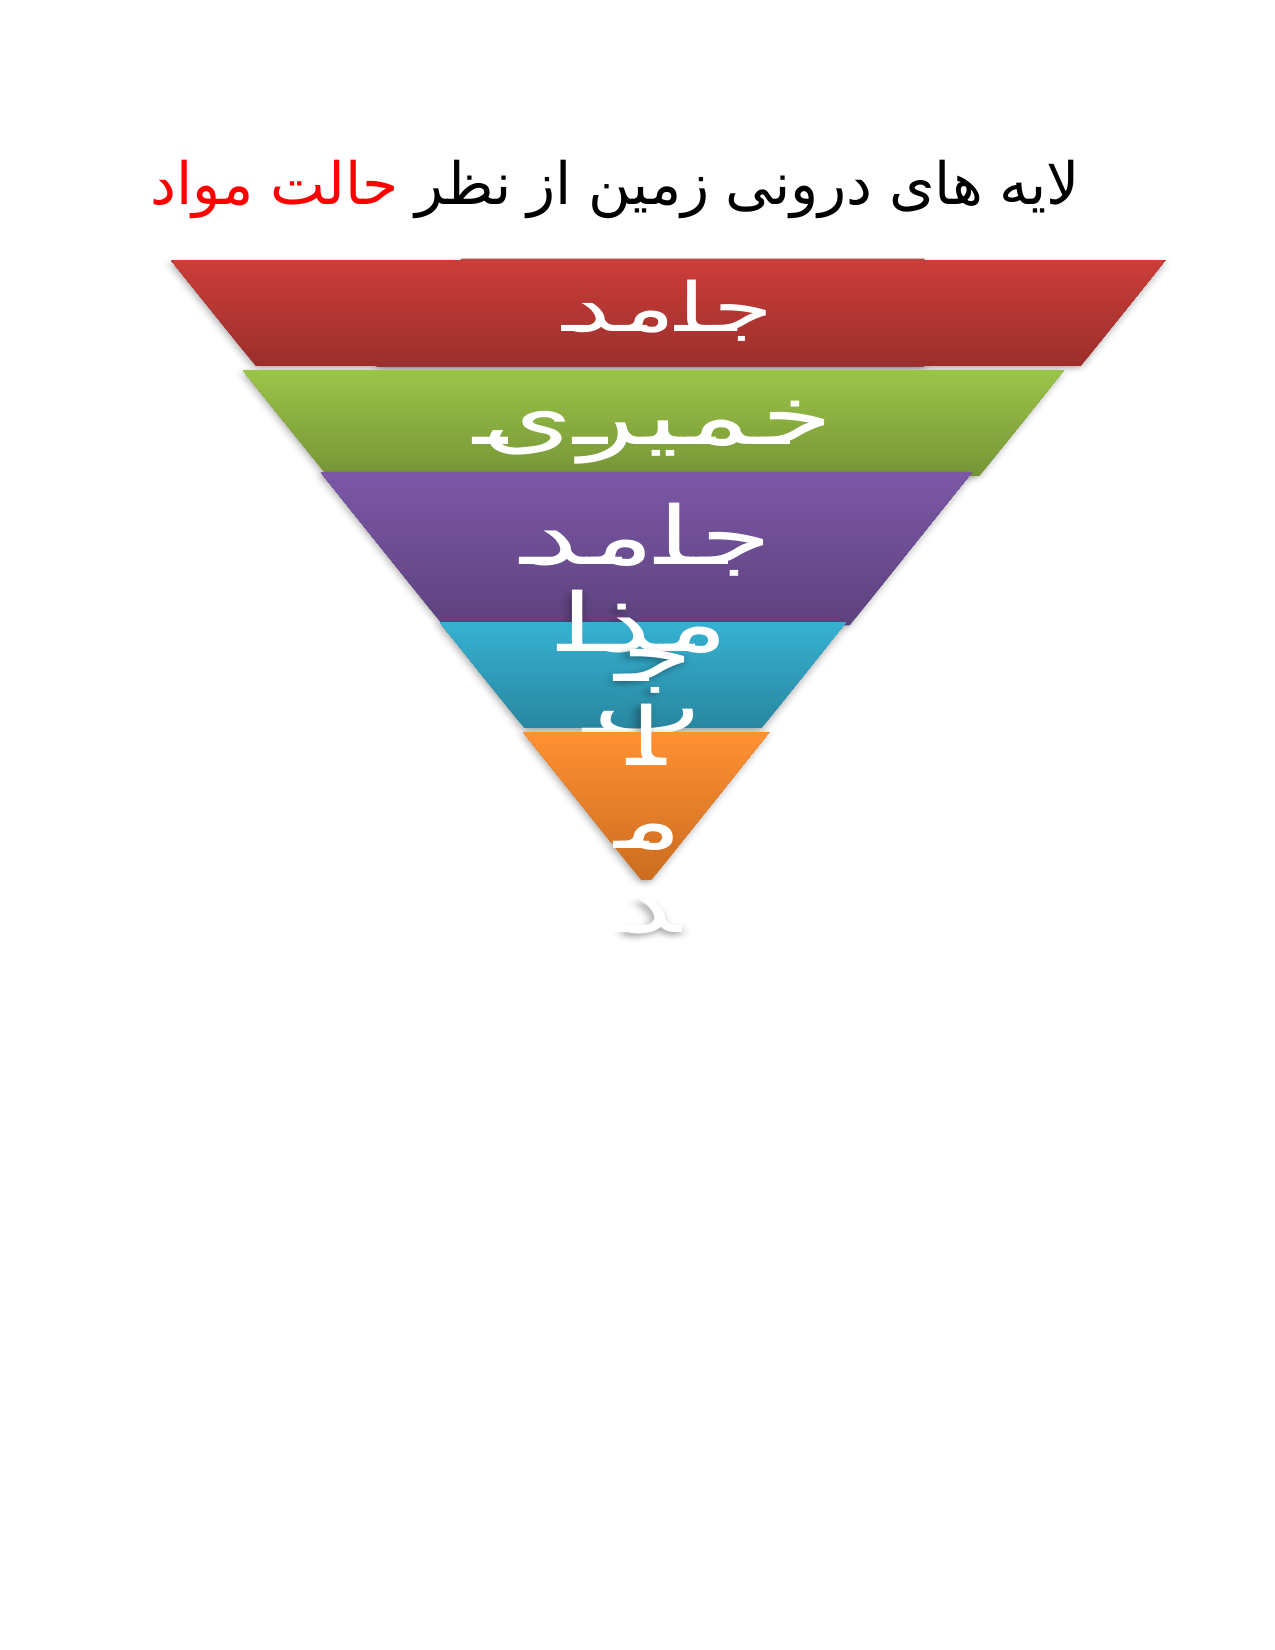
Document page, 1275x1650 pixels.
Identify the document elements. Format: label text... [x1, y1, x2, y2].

text لایه های درونی زمین از نظر حالت مواد [150, 150, 1125, 217]
